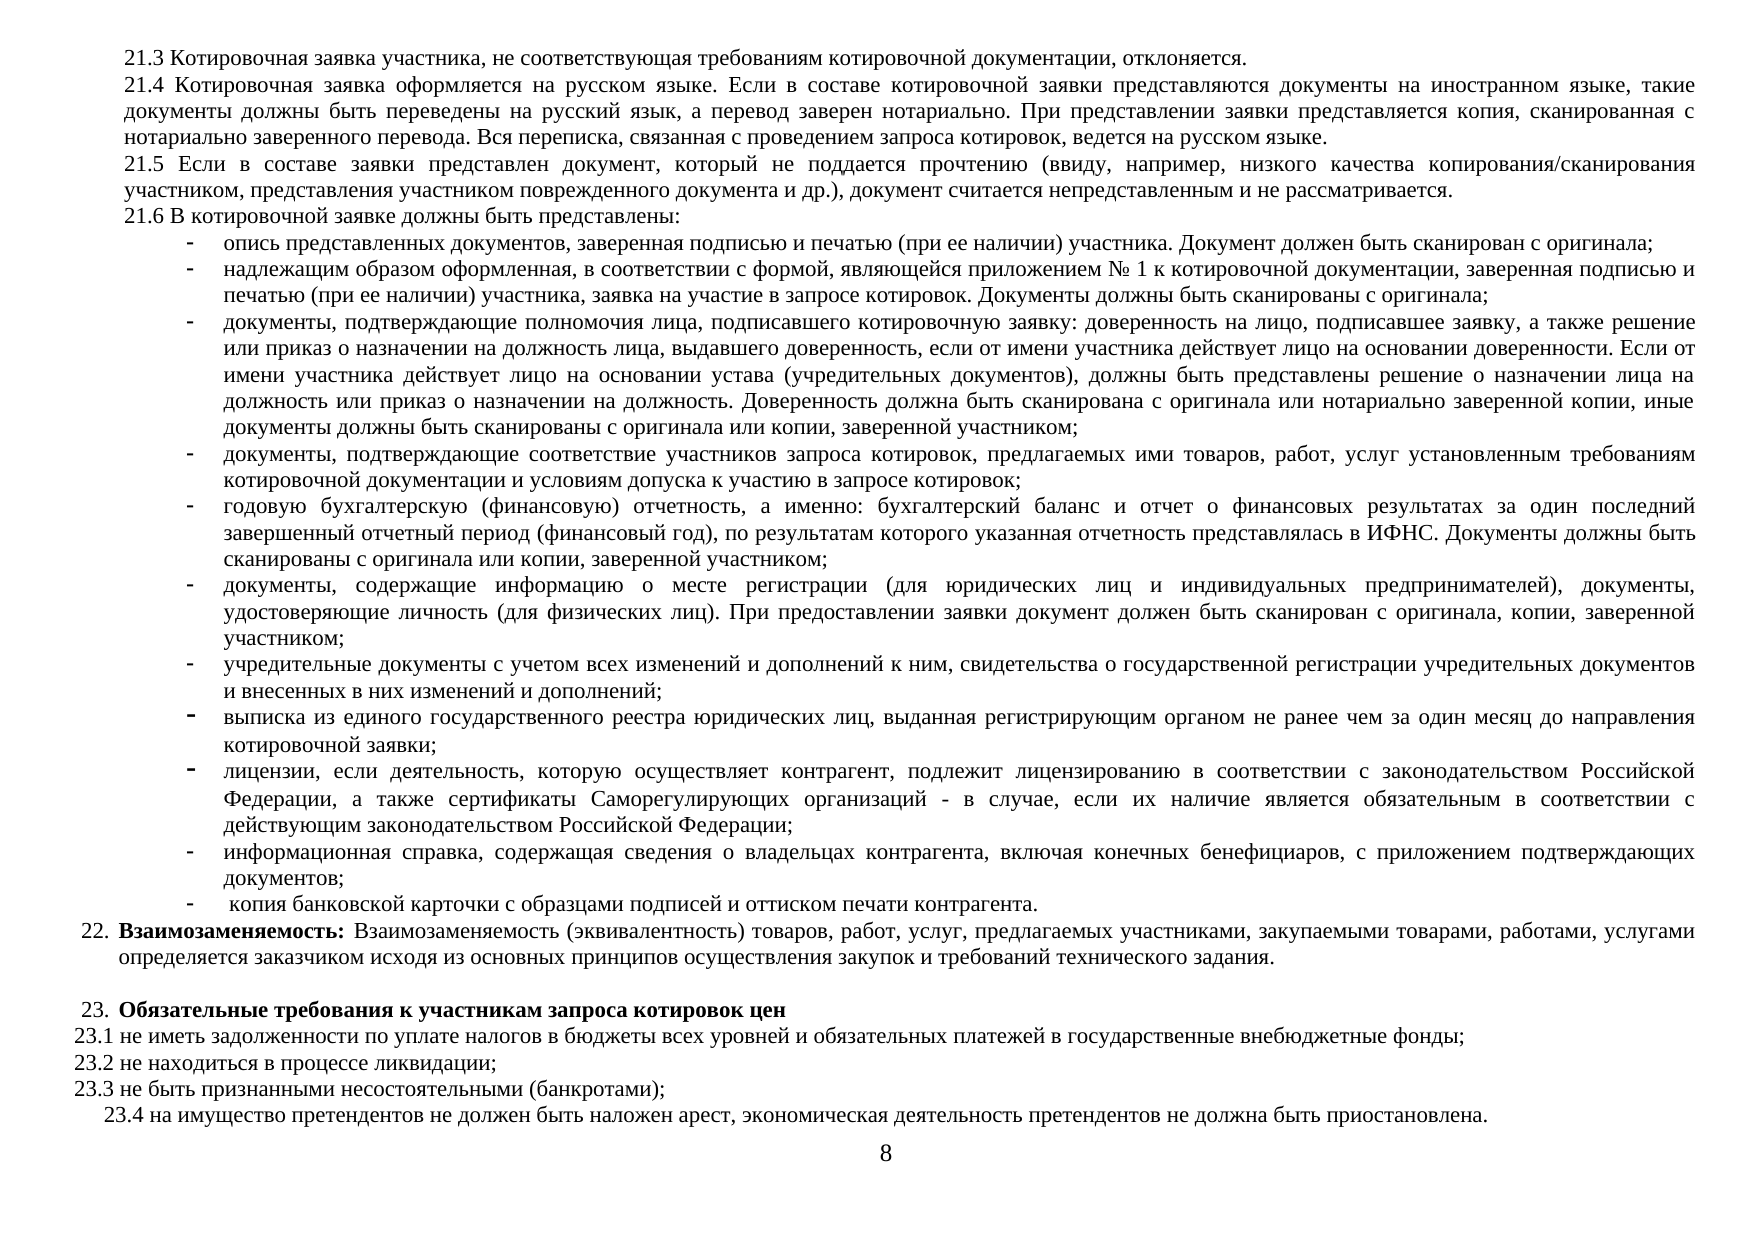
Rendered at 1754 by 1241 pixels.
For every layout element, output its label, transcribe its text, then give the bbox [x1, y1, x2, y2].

list выписка из единого государственного реестра юридических лиц, выданная регистрирующим органом не ранее чем за один месяц до направления котировочной заявки; [186, 703, 1698, 757]
text 23.2 не находиться в процессе ликвидации; [74, 1048, 1698, 1075]
list годовую бухгалтерскую (финансовую) отчетность, а именно: бухгалтерский баланс и отчет о финансовых результатах за один последний завершенный отчетный период (финансовый год), по результатам которого указанная отчетность представлялась в ИФНС. Документы должны быть сканированы с оригинала или копии, заверенной участником; [186, 492, 1698, 571]
list Обязательные требования к участникам запроса котировок цен [81, 996, 1698, 1022]
text 21.6 В котировочной заявке должны быть представлены: [124, 202, 1698, 229]
list Взаимозаменяемость: Взаимозаменяемость (эквивалентность) товаров, работ, услуг, предлагаемых участниками, закупаемыми товарами, работами, услугами определяется заказчиком исходя из основных принципов осуществления закупок и требований технического задания. [81, 917, 1698, 969]
text 21.5 Если в составе заявки представлен документ, который не поддается прочтению (ввиду, например, низкого качества копирования/сканирования участником, представления участником поврежденного документа и др.), документ считается непредставленным и не рассматривается. [124, 150, 1698, 202]
list информационная справка, содержащая сведения о владельцах контрагента, включая конечных бенефициаров, с приложением подтверждающих документов; [186, 838, 1698, 890]
list опись представленных документов, заверенная подписью и печатью (при ее наличии) участника. Документ должен быть сканирован с оригинала; [186, 229, 1698, 255]
list документы, содержащие информацию о месте регистрации (для юридических лиц и индивидуальных предпринимателей), документы, удостоверяющие личность (для физических лиц). При предоставлении заявки документ должен быть сканирован с оригинала, копии, заверенной участником; [186, 571, 1698, 651]
list учредительные документы с учетом всех изменений и дополнений к ним, свидетельства о государственной регистрации учредительных документов и внесенных в них изменений и дополнений; [186, 651, 1698, 703]
list документы, подтверждающие полномочия лица, подписавшего котировочную заявку: доверенность на лицо, подписавшее заявку, а также решение или приказ о назначении на должность лица, выдавшего доверенность, если от имени участника действует лицо на основании доверенности. Если от имени участника действует лицо на основании устава (учредительных документов), должны быть представлены решение о назначении лица на должность или приказ о назначении на должность. Доверенность должна быть сканирована с оригинала или нотариально заверенной копии, иные документы должны быть сканированы с оригинала или копии, заверенной участником; [186, 308, 1698, 440]
list надлежащим образом оформленная, в соответствии с формой, являющейся приложением № 1 к котировочной документации, заверенная подписью и печатью (при ее наличии) участника, заявка на участие в запросе котировок. Документы должны быть сканированы с оригинала; [186, 255, 1698, 308]
text 23.3 не быть признанными несостоятельными (банкротами); [74, 1075, 1698, 1101]
text 21.4 Котировочная заявка оформляется на русском языке. Если в составе котировочной заявки представляются документы на иностранном языке, такие документы должны быть переведены на русский язык, а перевод заверен нотариально. При представлении заявки представляется копия, сканированная с нотариально заверенного перевода. Вся переписка, связанная с проведением запроса котировок, ведется на русском языке. [124, 71, 1698, 150]
list документы, подтверждающие соответствие участников запроса котировок, предлагаемых ими товаров, работ, услуг установленным требованиям котировочной документации и условиям допуска к участию в запросе котировок; [186, 440, 1698, 492]
list копия банковской карточки с образцами подписей и оттиском печати контрагента. [186, 890, 1698, 917]
text 23.1 не иметь задолженности по уплате налогов в бюджеты всех уровней и обязательных платежей в государственные внебюджетные фонды; [74, 1022, 1698, 1048]
list лицензии, если деятельность, которую осуществляет контрагент, подлежит лицензированию в соответствии с законодательством Российской Федерации, а также сертификаты Саморегулирующих организаций - в случае, если их наличие является обязательным в соответствии с действующим законодательством Российской Федерации; [186, 757, 1698, 838]
text 21.3 Котировочная заявка участника, не соответствующая требованиям котировочной документации, отклоняется. [124, 44, 1698, 71]
text 23.4 на имущество претендентов не должен быть наложен арест, экономическая деятельность претендентов не должна быть приостановлена. [103, 1101, 1698, 1128]
